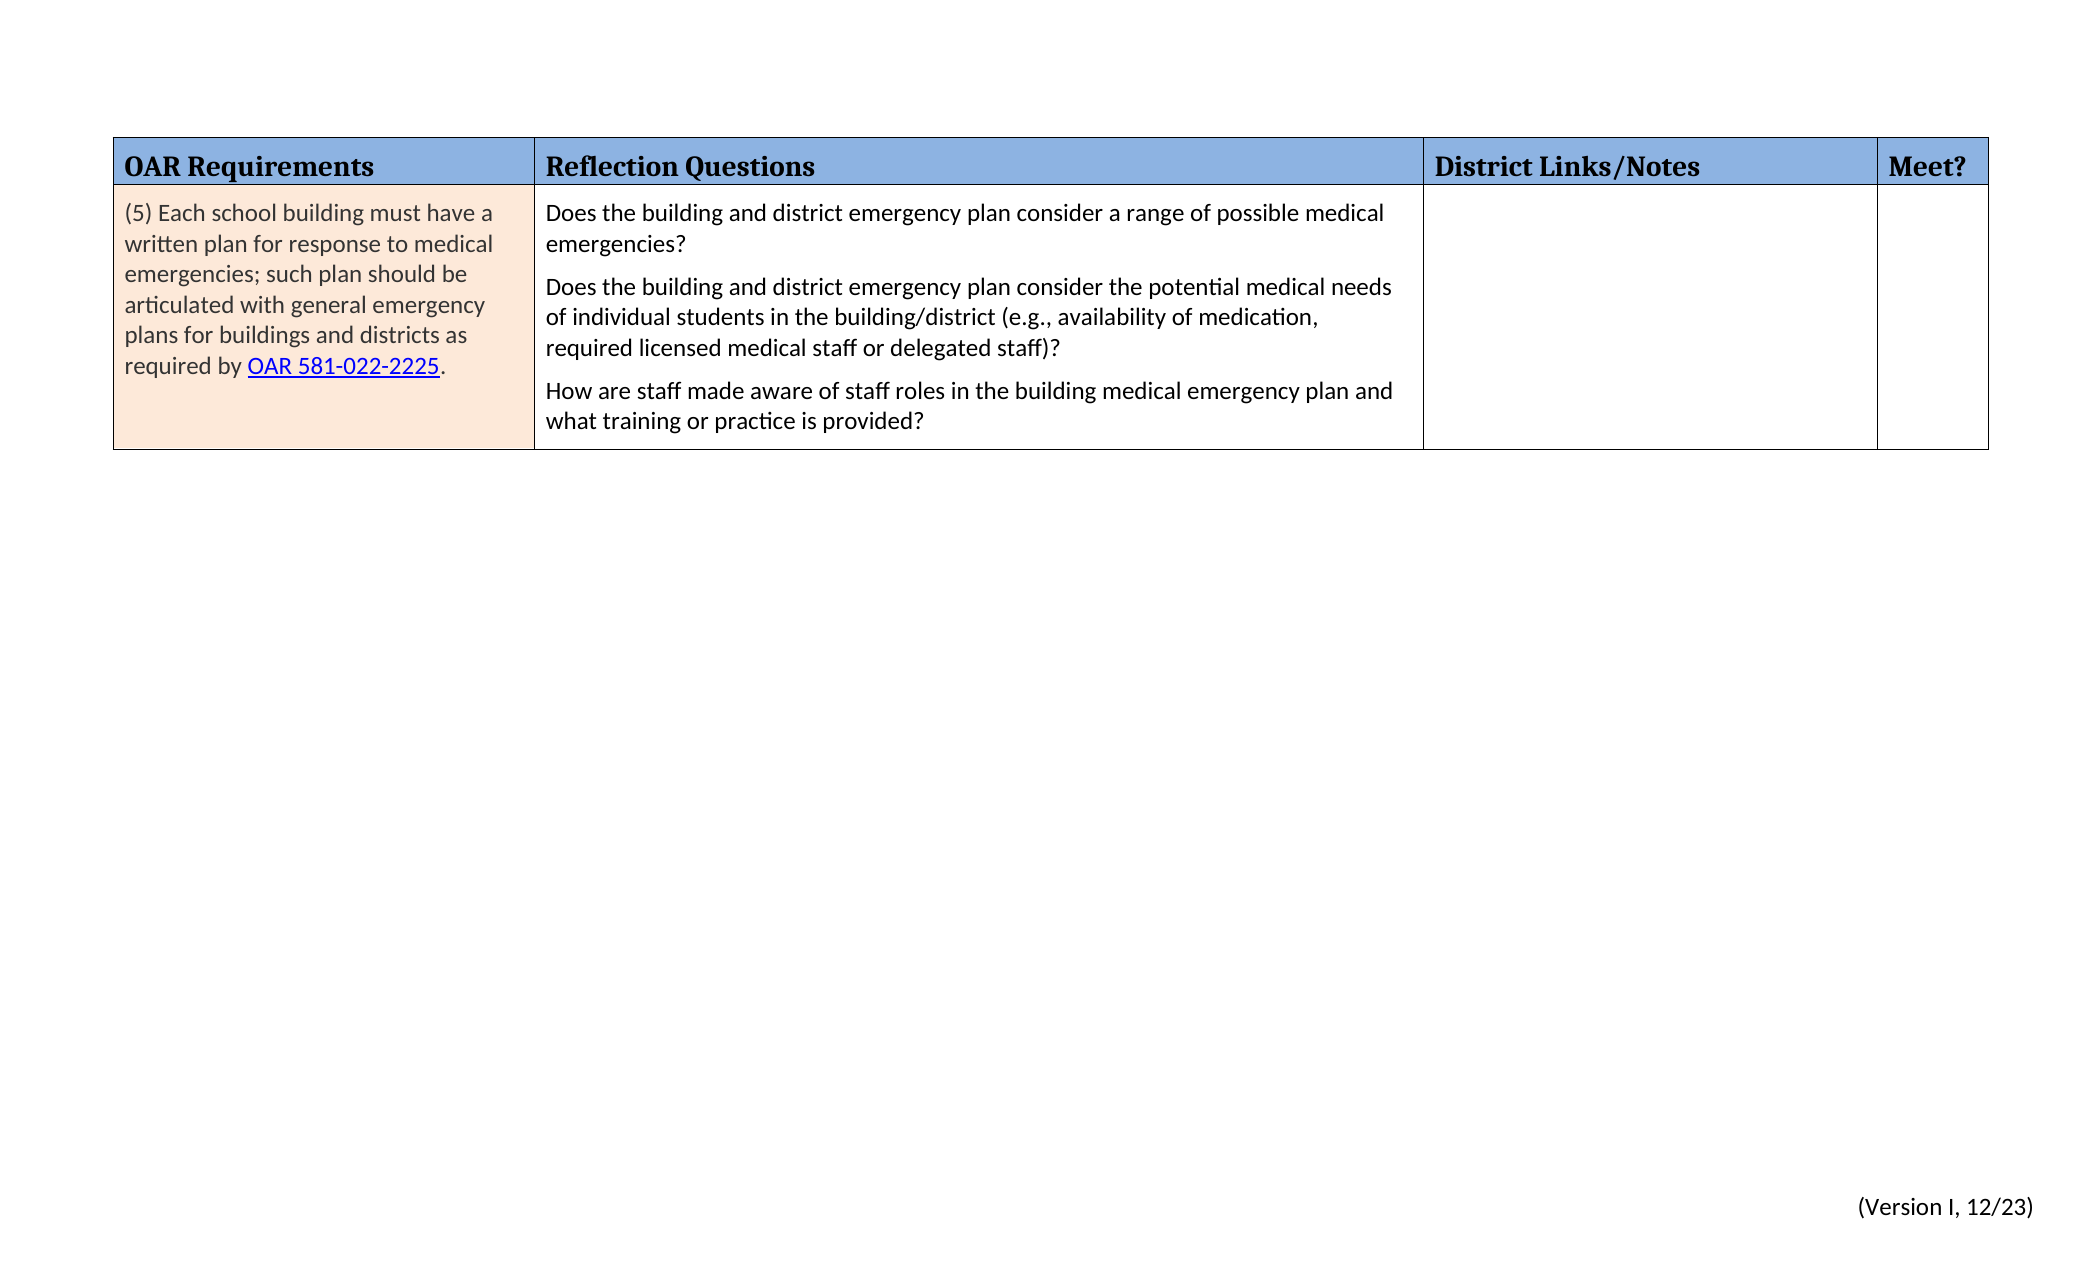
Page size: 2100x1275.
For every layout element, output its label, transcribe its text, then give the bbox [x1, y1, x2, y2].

table_header Reflection Questions [535, 138, 1423, 184]
table_header OAR Requirements [114, 138, 534, 184]
table_header District Links/Notes [1424, 138, 1877, 184]
table_cell Does the building and district emergency plan consider a range of possible medical emergencies? Does the building and district emergency plan consider the potential medical needs of individual students in the building/district (e.g., availability of medication, required licensed medical staff or delegated staff)? How are staff made aware of staff roles in the building medical emergency plan and what training or practice is provided? [535, 185, 1423, 448]
table_cell [1424, 185, 1877, 448]
table_cell (5) Each school building must have a written plan for response to medical emergencies; such plan should be articulated with general emergency plans for buildings and districts as required by OAR 581-022-2225. [114, 185, 534, 448]
table_cell [1878, 185, 1988, 448]
table_header Meet? [1878, 138, 1988, 184]
